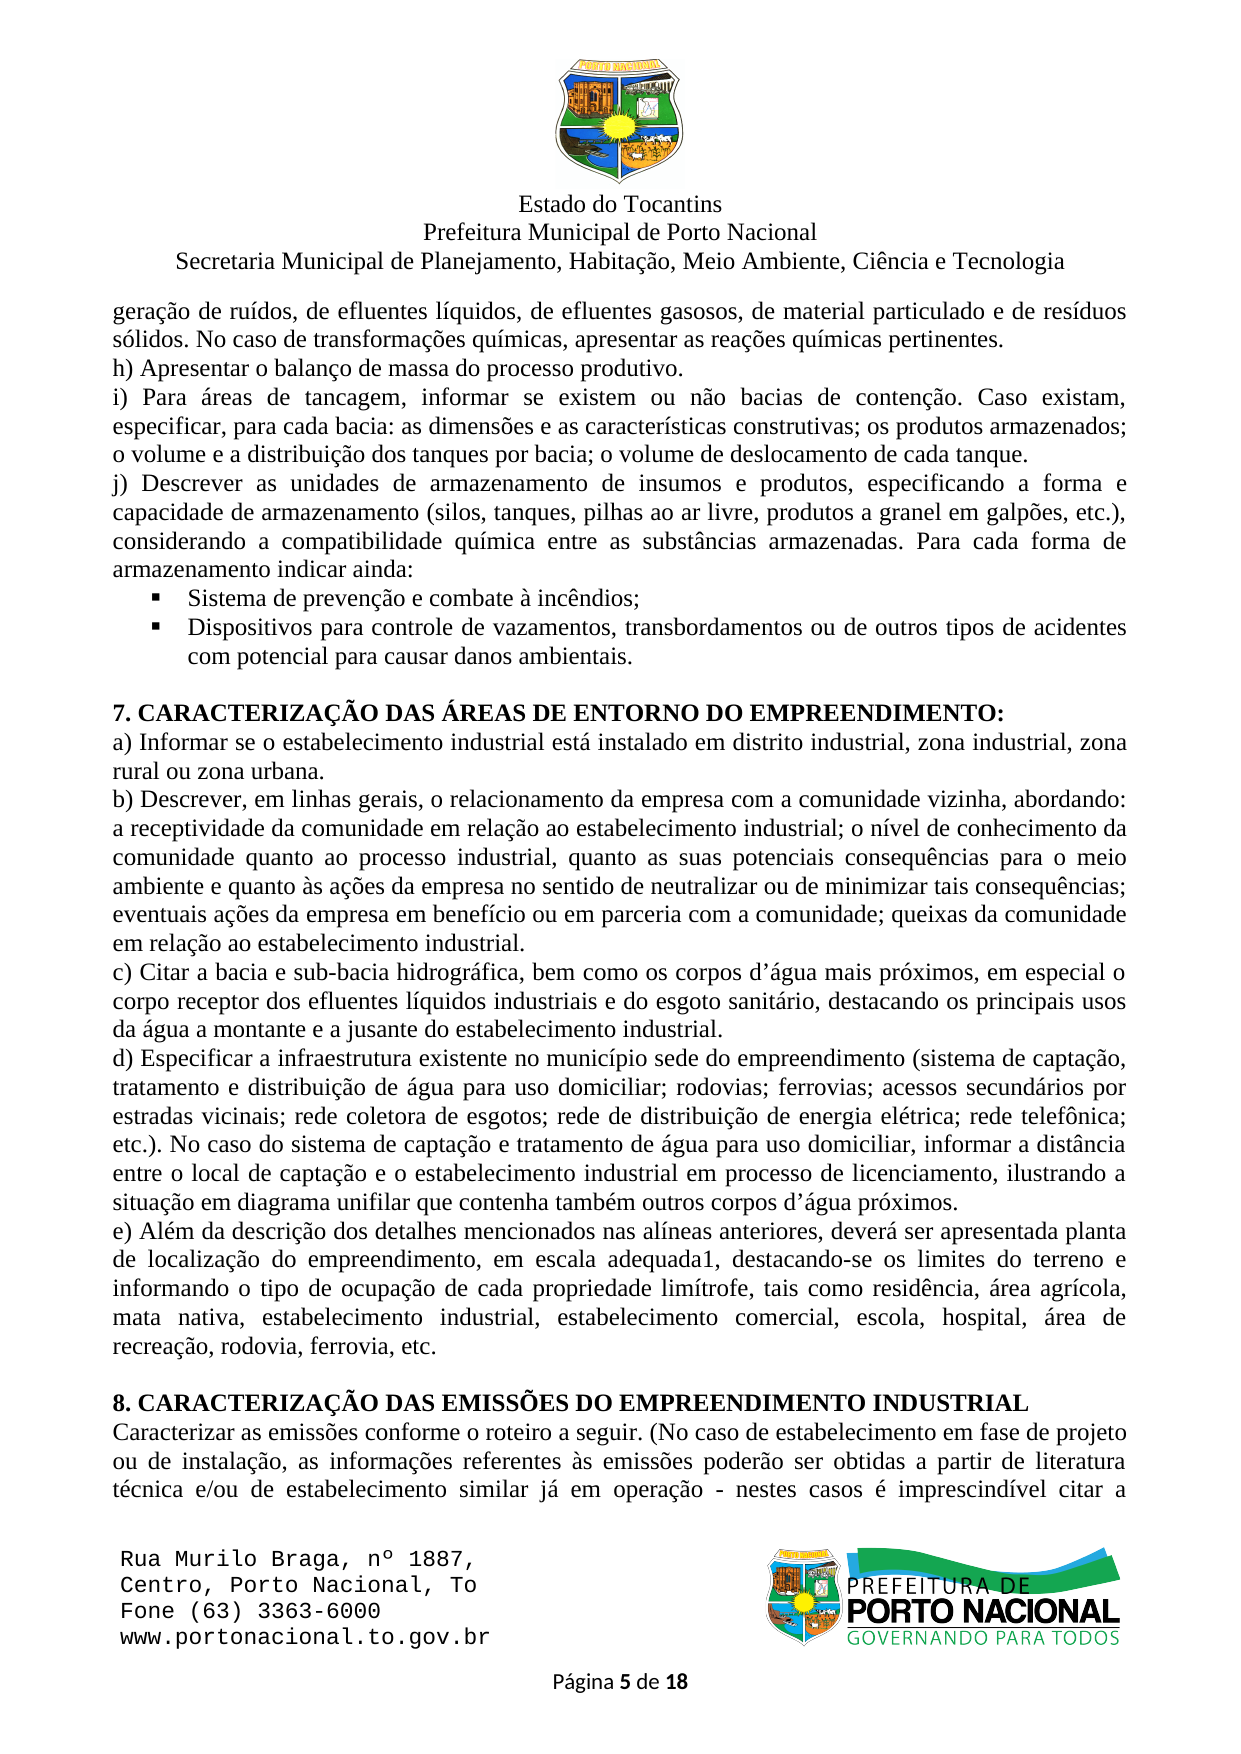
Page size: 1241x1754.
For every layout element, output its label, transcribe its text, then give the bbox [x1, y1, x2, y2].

text h) Apresentar o balanço de massa do processo produtivo. [112, 353, 1128, 382]
text j) Descrever as unidades de armazenamento de insumos e produtos, especificando a forma e capacidade de armazenamento (silos, tanques, pilhas ao ar livre, produtos a granel em galpões, etc.), considerando a compatibilidade química entre as substâncias armazenadas. Para cada forma de armazenamento indicar ainda: [112, 468, 1128, 583]
list Sistema de prevenção e combate à incêndios; [150, 583, 1128, 612]
text c) Citar a bacia e sub-bacia hidrográfica, bem como os corpos d’água mais próximos, em especial o corpo receptor dos efluentes líquidos industriais e do esgoto sanitário, destacando os principais usos da água a montante e a jusante do estabelecimento industrial. [112, 957, 1128, 1043]
text d) Especificar a infraestrutura existente no município sede do empreendimento (sistema de captação, tratamento e distribuição de água para uso domiciliar; rodovias; ferrovias; acessos secundários por estradas vicinais; rede coletora de esgotos; rede de distribuição de energia elétrica; rede telefônica; etc.). No caso do sistema de captação e tratamento de água para uso domiciliar, informar a distância entre o local de captação e o estabelecimento industrial em processo de licenciamento, ilustrando a situação em diagrama unifilar que contenha também outros corpos d’água próximos. [112, 1043, 1128, 1216]
text i) Para áreas de tancagem, informar se existem ou não bacias de contenção. Caso existam, especificar, para cada bacia: as dimensões e as características construtivas; os produtos armazenados; o volume e a distribuição dos tanques por bacia; o volume de deslocamento de cada tanque. [112, 382, 1128, 468]
text 7. CARACTERIZAÇÃO DAS ÁREAS DE ENTORNO DO EMPREENDIMENTO: [112, 698, 1128, 727]
text b) Descrever, em linhas gerais, o relacionamento da empresa com a comunidade vizinha, abordando: a receptividade da comunidade em relação ao estabelecimento industrial; o nível de conhecimento da comunidade quanto ao processo industrial, quanto as suas potenciais consequências para o meio ambiente e quanto às ações da empresa no sentido de neutralizar ou de minimizar tais consequências; eventuais ações da empresa em benefício ou em parceria com a comunidade; queixas da comunidade em relação ao estabelecimento industrial. [112, 784, 1128, 957]
text a) Informar se o estabelecimento industrial está instalado em distrito industrial, zona industrial, zona rural ou zona urbana. [112, 727, 1128, 784]
picture [555, 59, 686, 189]
picture [765, 1547, 1121, 1650]
list Dispositivos para controle de vazamentos, transbordamentos ou de outros tipos de acidentes com potencial para causar danos ambientais. [150, 612, 1128, 669]
text 8. CARACTERIZAÇÃO DAS EMISSÕES DO EMPREENDIMENTO INDUSTRIAL [112, 1388, 1128, 1417]
text e) Além da descrição dos detalhes mencionados nas alíneas anteriores, deverá ser apresentada planta de localização do empreendimento, em escala adequada1, destacando-se os limites do terreno e informando o tipo de ocupação de cada propriedade limítrofe, tais como residência, área agrícola, mata nativa, estabelecimento industrial, estabelecimento comercial, escola, hospital, área de recreação, rodovia, ferrovia, etc. [112, 1216, 1128, 1359]
